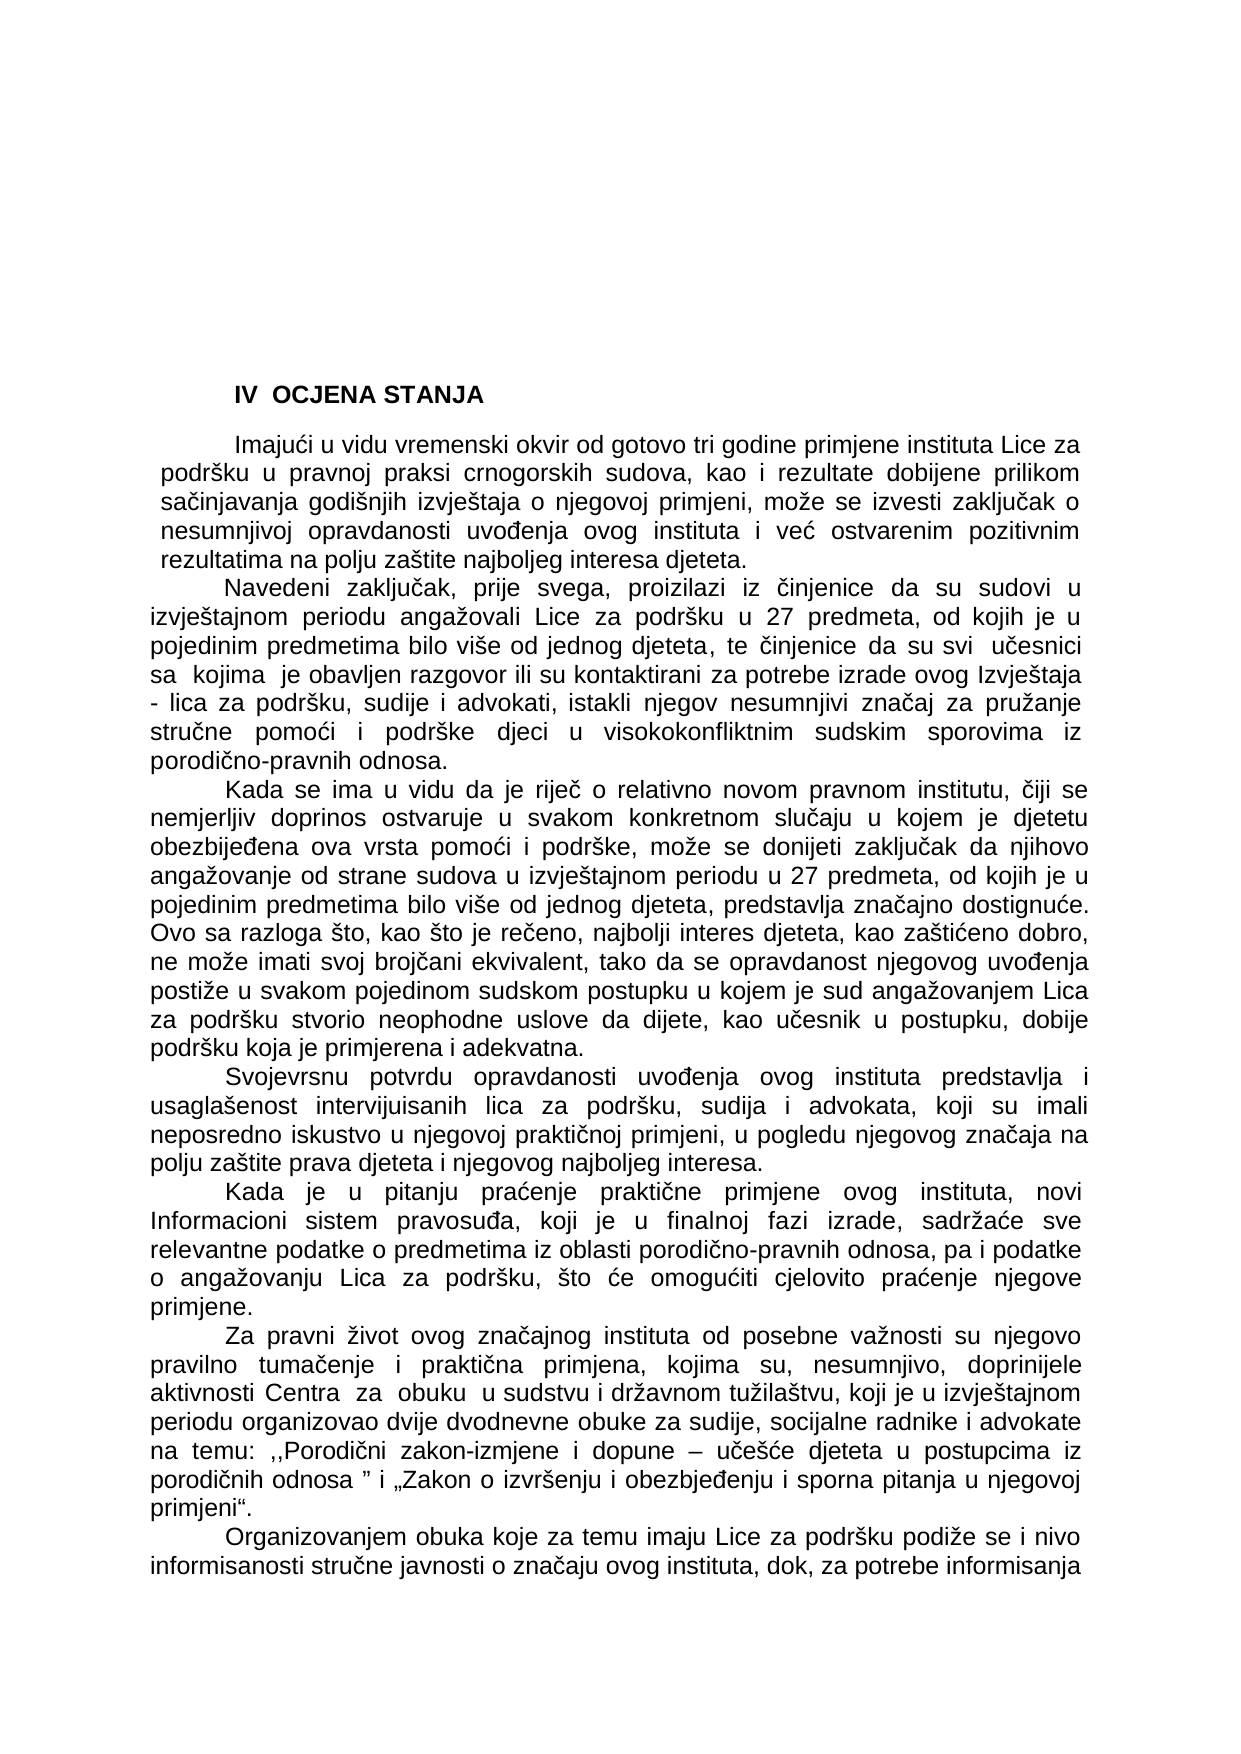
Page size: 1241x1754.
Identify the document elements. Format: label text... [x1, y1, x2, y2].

text IV OCJENA STANJA [234, 380, 1090, 409]
text Za pravni život ovog značajnog instituta od posebne važnosti su njegovo pravilno tumačenje i praktična primjena, kojima su, nesumnjivo, doprinijele aktivnosti Centra za obuku u sudstvu i državnom tužilaštvu, koji je u izvještajnom periodu organizovao dvije dvodnevne obuke za sudije, socijalne radnike i advokate na temu: ,,Porodični zakon-izmjene i dopune – učešće djeteta u postupcima iz porodičnih odnosa ” i „Zakon o izvršenju i obezbjeđenju i sporna pitanja u njegovoj primjeni“. [150, 1321, 1082, 1522]
text Svojevrsnu potvrdu opravdanosti uvođenja ovog instituta predstavlja i usaglašenost intervijuisanih lica za podršku, sudija i advokata, koji su imali neposredno iskustvo u njegovoj praktičnoj primjeni, u pogledu njegovog značaja na polju zaštite prava djeteta i njegovog najboljeg interesa. [150, 1062, 1090, 1177]
text Imajući u vidu vremenski okvir od gotovo tri godine primjene instituta Lice za podršku u pravnoj praksi crnogorskih sudova, kao i rezultate dobijene prilikom sačinjavanja godišnjih izvještaja o njegovoj primjeni, može se izvesti zaključak o nesumnjivoj opravdanosti uvođenja ovog instituta i već ostvarenim pozitivnim rezultatima na polju zaštite najboljeg interesa djeteta. [160, 429, 1082, 573]
text Kada se ima u vidu da je riječ o relativno novom pravnom institutu, čiji se nemjerljiv doprinos ostvaruje u svakom konkretnom slučaju u kojem je djetetu obezbijeđena ova vrsta pomoći i podrške, može se donijeti zaključak da njihovo angažovanje od strane sudova u izvještajnom periodu u 27 predmeta, od kojih je u pojedinim predmetima bilo više od jednog djeteta, predstavlja značajno dostignuće. Ovo sa razloga što, kao što je rečeno, najbolji interes djeteta, kao zaštićeno dobro, ne može imati svoj brojčani ekvivalent, tako da se opravdanost njegovog uvođenja postiže u svakom pojedinom sudskom postupku u kojem je sud angažovanjem Lica za podršku stvorio neophodne uslove da dijete, kao učesnik u postupku, dobije podršku koja je primjerena i adekvatna. [150, 774, 1090, 1062]
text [150, 1522, 1082, 1579]
text Navedeni zaključak, prije svega, proizilazi iz činjenice da su sudovi u izvještajnom periodu angažovali Lice za podršku u 27 predmeta, od kojih je u pojedinim predmetima bilo više od jednog djeteta, te činjenice da su svi učesnici sa kojima je obavljen razgovor ili su kontaktirani za potrebe izrade ovog Izvještaja - lica za podršku, sudije i advokati, istakli njegov nesumnjivi značaj za pružanje stručne pomoći i podrške djeci u visokokonfliktnim sudskim sporovima iz porodično-pravnih odnosa. [150, 573, 1082, 774]
text Kada je u pitanju praćenje praktične primjene ovog instituta, novi Informacioni sistem pravosuđa, koji je u finalnoj fazi izrade, sadržaće sve relevantne podatke o predmetima iz oblasti porodično-pravnih odnosa, pa i podatke o angažovanju Lica za podršku, što će omogućiti cjelovito praćenje njegove primjene. [150, 1177, 1082, 1321]
